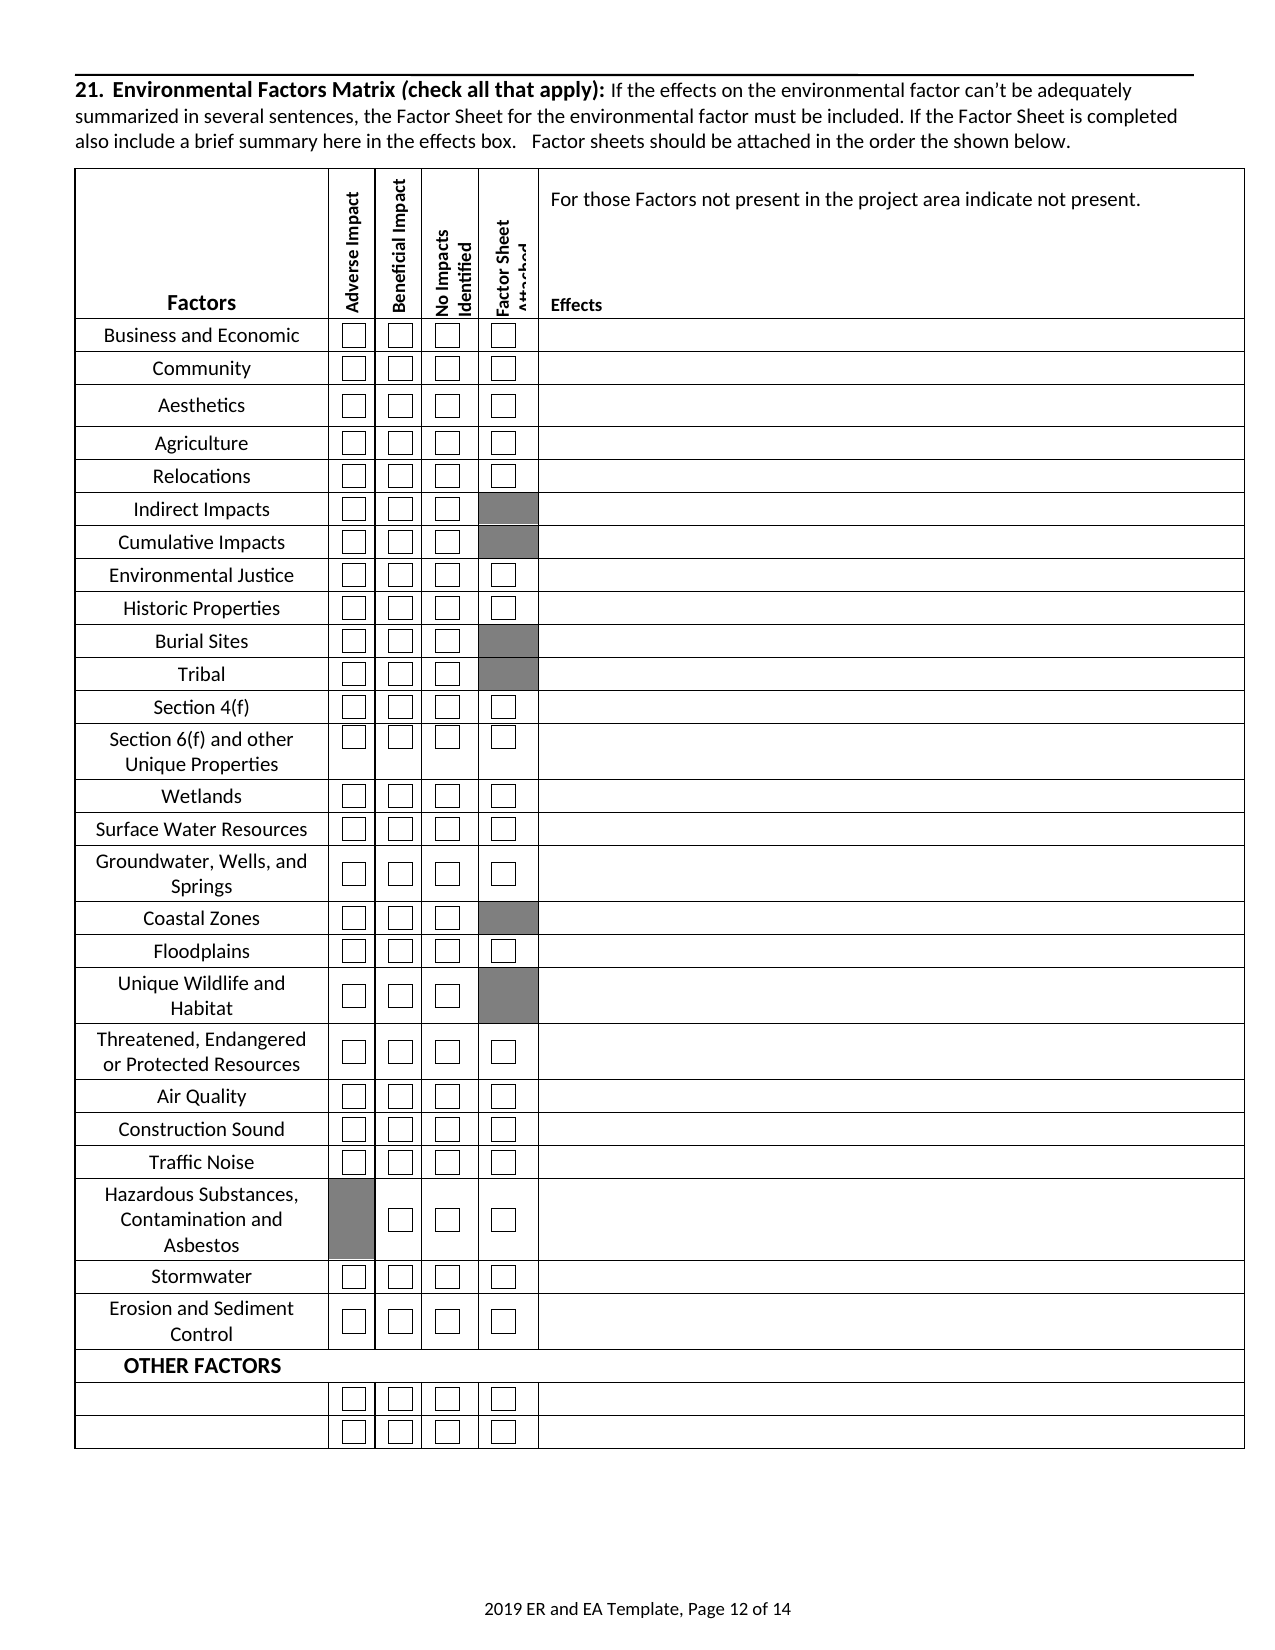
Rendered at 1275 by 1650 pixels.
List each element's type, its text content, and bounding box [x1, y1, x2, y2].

table_cell [539, 427, 1244, 458]
table_cell [329, 1146, 374, 1178]
table_cell [539, 592, 1244, 624]
table_cell [479, 625, 538, 657]
table_cell [376, 780, 421, 812]
table_cell [422, 1113, 478, 1145]
table_cell [479, 427, 538, 458]
table_cell [479, 493, 538, 524]
table_cell [376, 1179, 421, 1259]
table_cell [329, 526, 374, 558]
table_cell [376, 352, 421, 384]
table_cell [422, 460, 478, 492]
table_cell [422, 1146, 478, 1178]
table_cell [422, 1080, 478, 1112]
table_header For those Factors not present in the project area indicate not present. Effects [539, 169, 1244, 318]
table_cell [376, 592, 421, 624]
table_cell [539, 813, 1244, 845]
table_cell [422, 691, 478, 723]
table_cell [479, 846, 538, 901]
table_cell [422, 902, 478, 934]
table_cell [539, 1383, 1244, 1415]
table_cell [329, 813, 374, 845]
table_cell [329, 1294, 374, 1348]
table_cell [422, 724, 478, 779]
table_cell [329, 319, 374, 351]
table_cell [422, 935, 478, 967]
table_cell [479, 592, 538, 624]
table_cell [479, 813, 538, 845]
table_cell [422, 352, 478, 384]
table_cell [422, 1294, 478, 1348]
table_cell [539, 1179, 1244, 1259]
table_cell [329, 1113, 374, 1145]
table_cell [479, 724, 538, 779]
table_cell Erosion and Sediment Control [76, 1294, 328, 1348]
table_cell [329, 1179, 374, 1259]
table_cell [422, 427, 478, 458]
table_cell [479, 1261, 538, 1292]
table_cell [479, 1024, 538, 1079]
table_cell [376, 526, 421, 558]
table_cell Section 4(f) [76, 691, 328, 723]
table_cell [479, 1080, 538, 1112]
table_cell [539, 1080, 1244, 1112]
table_cell [539, 1294, 1244, 1348]
table_cell [479, 935, 538, 967]
table_cell [329, 1383, 374, 1415]
table_cell [329, 968, 374, 1023]
table_cell [422, 319, 478, 351]
table_cell [422, 526, 478, 558]
table_cell [376, 1113, 421, 1145]
table_cell Threatened, Endangered or Protected Resources [76, 1024, 328, 1079]
table_cell [539, 902, 1244, 934]
text 21. Environmental Factors Matrix (check all that apply): If the effects on the environmental factor can’t be adequately summarized in several sentences, the Factor Sheet for the environmental factor must be included. If the Factor Sheet is completed also include a brief summary here in the effects box. Factor sheets should be attached in the order the shown below. [75, 75, 1200, 154]
table_cell [329, 935, 374, 967]
table_cell [539, 625, 1244, 657]
table_cell [539, 780, 1244, 812]
table_cell Historic Properties [76, 592, 328, 624]
table_cell [376, 385, 421, 426]
table_cell Unique Wildlife and Habitat [76, 968, 328, 1023]
table_cell Surface Water Resources [76, 813, 328, 845]
table_cell Section 6(f) and other Unique Properties [76, 724, 328, 779]
table_cell Construction Sound [76, 1113, 328, 1145]
table_cell [329, 460, 374, 492]
table_cell [422, 813, 478, 845]
table_cell [376, 724, 421, 779]
table_cell [376, 968, 421, 1023]
table_cell [539, 493, 1244, 524]
table_header Adverse Impact [329, 169, 374, 318]
table_cell [422, 592, 478, 624]
table_cell OTHER FACTORS [76, 1350, 1244, 1382]
table_cell [329, 724, 374, 779]
table_cell [539, 319, 1244, 351]
table_cell Stormwater [76, 1261, 328, 1292]
table_cell [329, 846, 374, 901]
table_cell [329, 592, 374, 624]
table_header Beneficial Impact [376, 169, 421, 318]
table_cell [329, 1261, 374, 1292]
table_cell [479, 1146, 538, 1178]
table_cell [76, 1416, 328, 1448]
table_cell [539, 968, 1244, 1023]
table_cell Agriculture [76, 427, 328, 458]
table_cell [422, 1024, 478, 1079]
table_cell [479, 460, 538, 492]
table_cell [539, 724, 1244, 779]
table_cell [479, 902, 538, 934]
table_cell [376, 427, 421, 458]
table_cell Cumulative Impacts [76, 526, 328, 558]
table_cell Groundwater, Wells, and Springs [76, 846, 328, 901]
table_cell Floodplains [76, 935, 328, 967]
table_cell [329, 625, 374, 657]
table_cell Coastal Zones [76, 902, 328, 934]
table_header Factor Sheet Attached [479, 169, 538, 318]
table_cell [422, 493, 478, 524]
table_cell [539, 691, 1244, 723]
table_cell [329, 427, 374, 458]
table_cell [422, 1261, 478, 1292]
table_cell [329, 1080, 374, 1112]
table_cell [422, 1416, 478, 1448]
table_cell [376, 658, 421, 690]
table_cell [539, 526, 1244, 558]
table_cell [329, 385, 374, 426]
table_cell Indirect Impacts [76, 493, 328, 524]
table_cell [479, 691, 538, 723]
table_cell [376, 493, 421, 524]
table_cell [539, 559, 1244, 591]
table_cell [539, 1146, 1244, 1178]
table_cell [376, 1146, 421, 1178]
table_cell [479, 526, 538, 558]
table_cell [479, 1383, 538, 1415]
table_cell [376, 625, 421, 657]
table_cell [479, 1179, 538, 1259]
table_cell [376, 1080, 421, 1112]
table_cell Air Quality [76, 1080, 328, 1112]
table_cell [376, 846, 421, 901]
table_cell [479, 319, 538, 351]
table_cell [479, 1113, 538, 1145]
table_cell [376, 1261, 421, 1292]
table_cell [479, 352, 538, 384]
table_cell [376, 1416, 421, 1448]
table_cell [479, 385, 538, 426]
table_cell [539, 935, 1244, 967]
table_header No Impacts Identified [422, 169, 478, 318]
table_cell [376, 559, 421, 591]
table_cell [539, 385, 1244, 426]
table_cell [329, 352, 374, 384]
table_cell [479, 658, 538, 690]
table_cell [329, 691, 374, 723]
table_cell [422, 780, 478, 812]
table_cell [479, 1294, 538, 1348]
table_cell [329, 1416, 374, 1448]
table_cell [376, 935, 421, 967]
table_cell [479, 780, 538, 812]
table_cell Environmental Justice [76, 559, 328, 591]
table_cell [376, 813, 421, 845]
table_cell [376, 1024, 421, 1079]
table_cell Wetlands [76, 780, 328, 812]
table_cell [376, 1294, 421, 1348]
table_cell [422, 625, 478, 657]
table_cell [539, 1024, 1244, 1079]
table_cell [539, 1416, 1244, 1448]
table_cell [376, 902, 421, 934]
table_cell Hazardous Substances, Contamination and Asbestos [76, 1179, 328, 1259]
table_cell Relocations [76, 460, 328, 492]
table_cell [539, 1261, 1244, 1292]
table_cell [329, 1024, 374, 1079]
table_cell [329, 902, 374, 934]
table_cell Community [76, 352, 328, 384]
table_cell [479, 968, 538, 1023]
table_cell [422, 385, 478, 426]
table_cell [479, 1416, 538, 1448]
table_cell [329, 780, 374, 812]
table_cell [422, 846, 478, 901]
table_cell [329, 658, 374, 690]
table_cell [422, 559, 478, 591]
table_cell [422, 1179, 478, 1259]
table_cell Tribal [76, 658, 328, 690]
table_cell [422, 658, 478, 690]
table_cell [479, 559, 538, 591]
table_cell [329, 493, 374, 524]
table_cell [539, 460, 1244, 492]
table_cell Burial Sites [76, 625, 328, 657]
table_cell [422, 1383, 478, 1415]
table_cell Traffic Noise [76, 1146, 328, 1178]
table_cell [539, 658, 1244, 690]
table_cell [539, 846, 1244, 901]
table_cell [422, 968, 478, 1023]
table_cell [329, 559, 374, 591]
table_cell [76, 1383, 328, 1415]
table_cell [376, 460, 421, 492]
table_header Factors [76, 169, 328, 318]
table_cell [376, 319, 421, 351]
table_cell [376, 1383, 421, 1415]
table_cell [539, 1113, 1244, 1145]
table_cell [376, 691, 421, 723]
table_cell Business and Economic [76, 319, 328, 351]
table_cell Aesthetics [76, 385, 328, 426]
table_cell [539, 352, 1244, 384]
